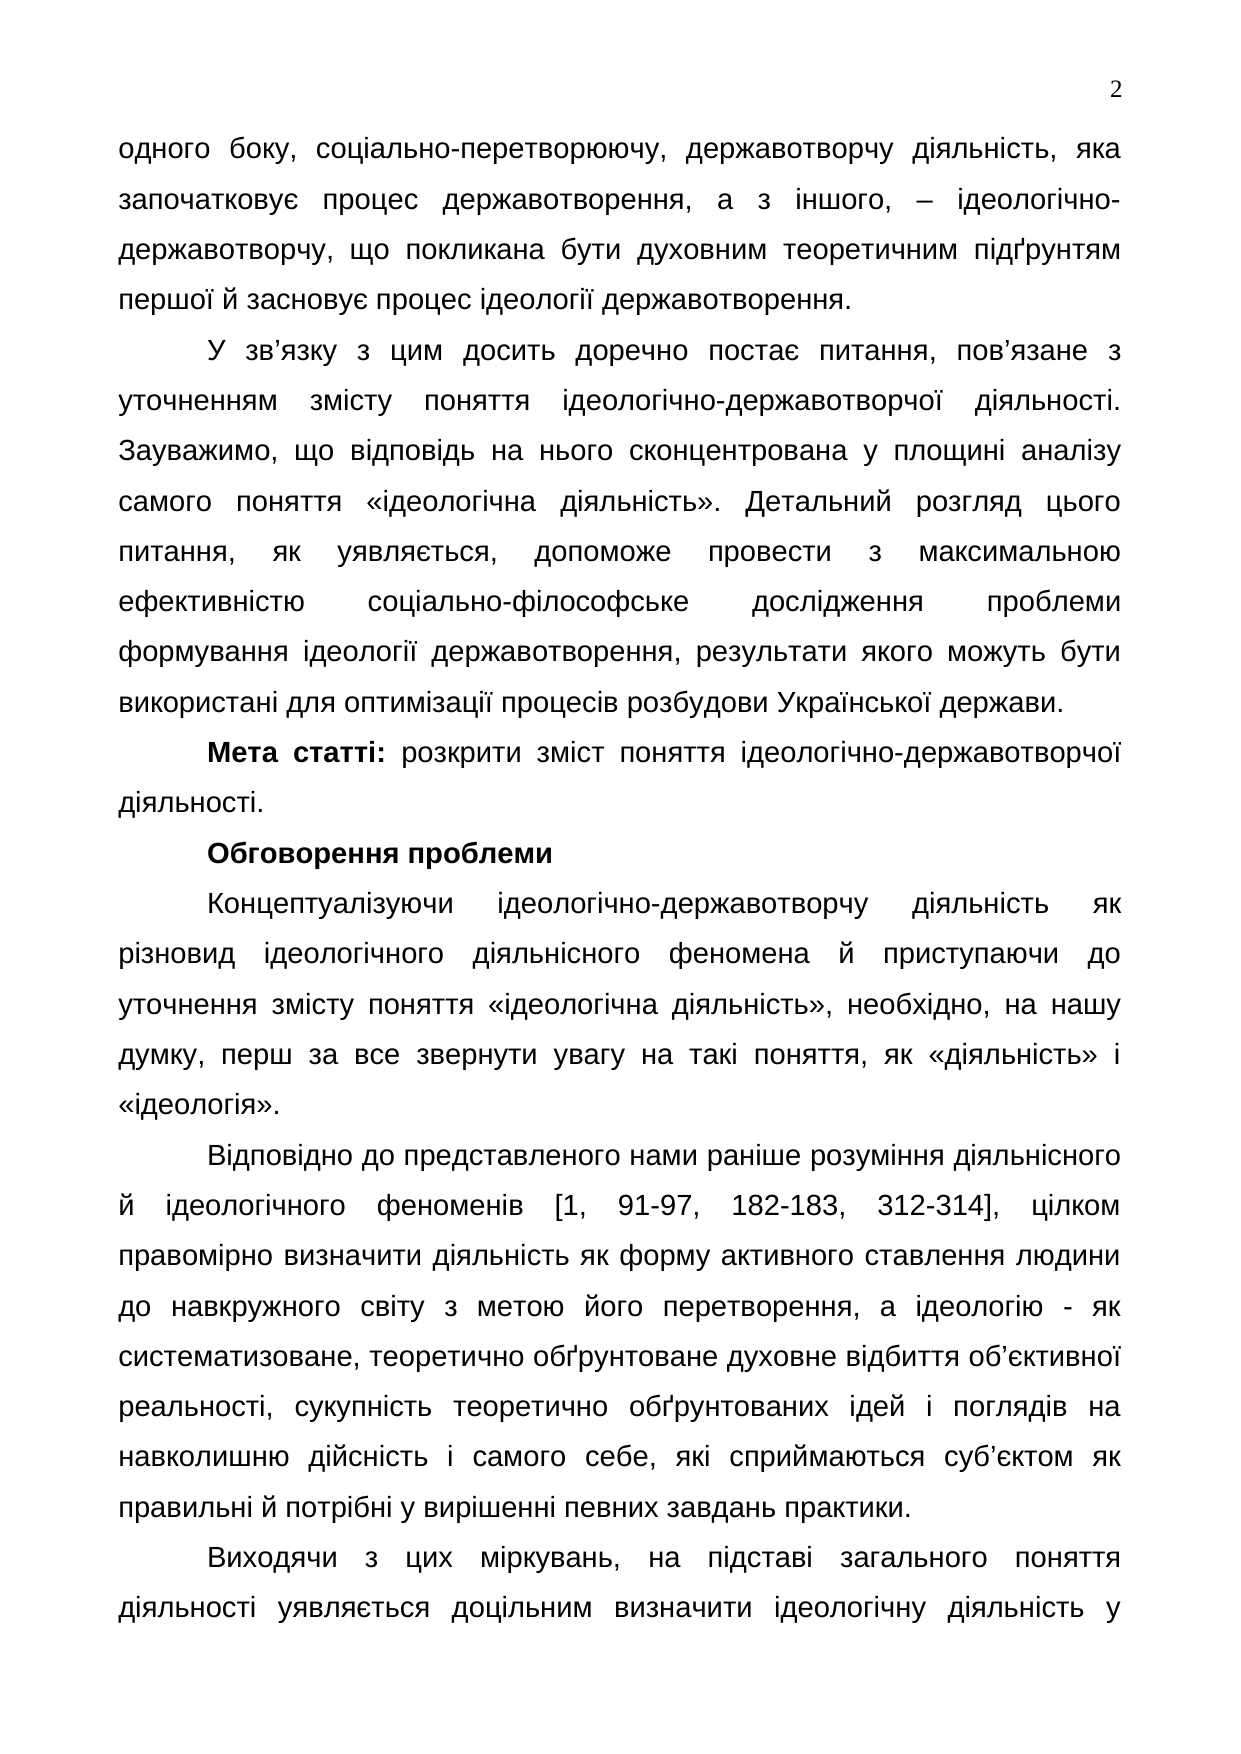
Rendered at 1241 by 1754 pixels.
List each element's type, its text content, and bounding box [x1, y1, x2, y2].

text Обговорення проблеми [118, 836, 1122, 869]
text Концептуалізуючи ідеологічно-державотворчу діяльність як різновид ідеологічного діяльнісного феномена й приступаючи до уточнення змісту поняття «ідеологічна діяльність», необхідно, на нашу думку, перш за все звернути увагу на такі поняття, як «діяльність» і «ідеологія». [118, 886, 1122, 1121]
text У зв’язку з цим досить доречно постає питання, пов’язане з уточненням змісту поняття ідеологічно-державотворчої діяльності. Зауважимо, що відповідь на нього сконцентрована у площині аналізу самого поняття «ідеологічна діяльність». Детальний розгляд цього питання, як уявляється, допоможе провести з максимальною ефективністю соціально-філософське дослідження проблеми формування ідеології державотворення, результати якого можуть бути використані для оптимізації процесів розбудови Української держави. [118, 333, 1122, 718]
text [118, 131, 1122, 316]
text Мета статті: розкрити зміст поняття ідеологічно-державотворчої діяльності. [118, 735, 1122, 819]
text Відповідно до представленого нами раніше розуміння діяльнісного й ідеологічного феноменів [1, 91-97, 182-183, 312-314], цілком правомірно визначити діяльність як форму активного ставлення людини до навкружного світу з метою його перетворення, а ідеологію - як систематизоване, теоретично обґрунтоване духовне відбиття об’єктивної реальності, сукупність теоретично обґрунтованих ідей і поглядів на навколишню дійсність і самого себе, які сприймаються суб’єктом як правильні й потрібні у вирішенні певних завдань практики. [118, 1138, 1122, 1523]
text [118, 1540, 1122, 1624]
